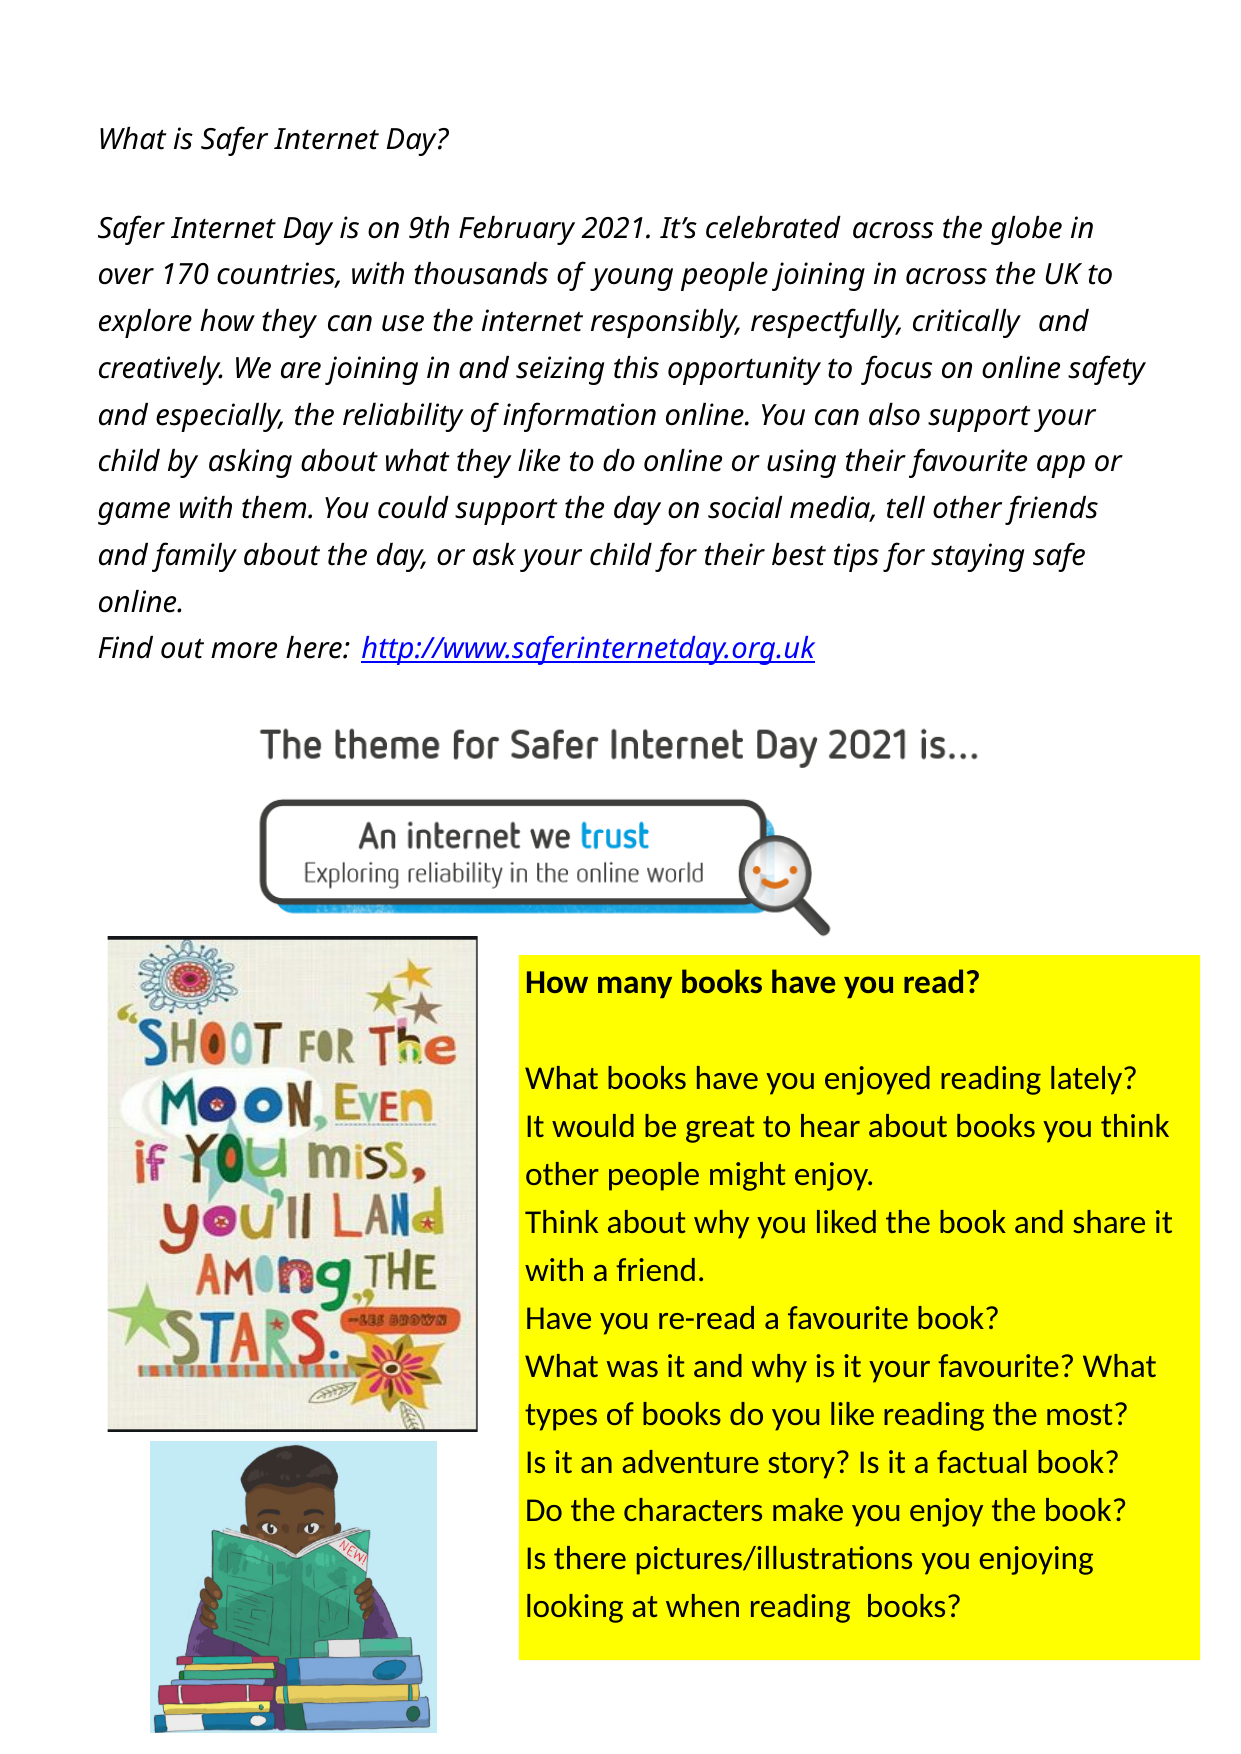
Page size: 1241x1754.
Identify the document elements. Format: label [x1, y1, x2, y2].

picture [150, 1441, 437, 1733]
picture [107, 710, 997, 1432]
